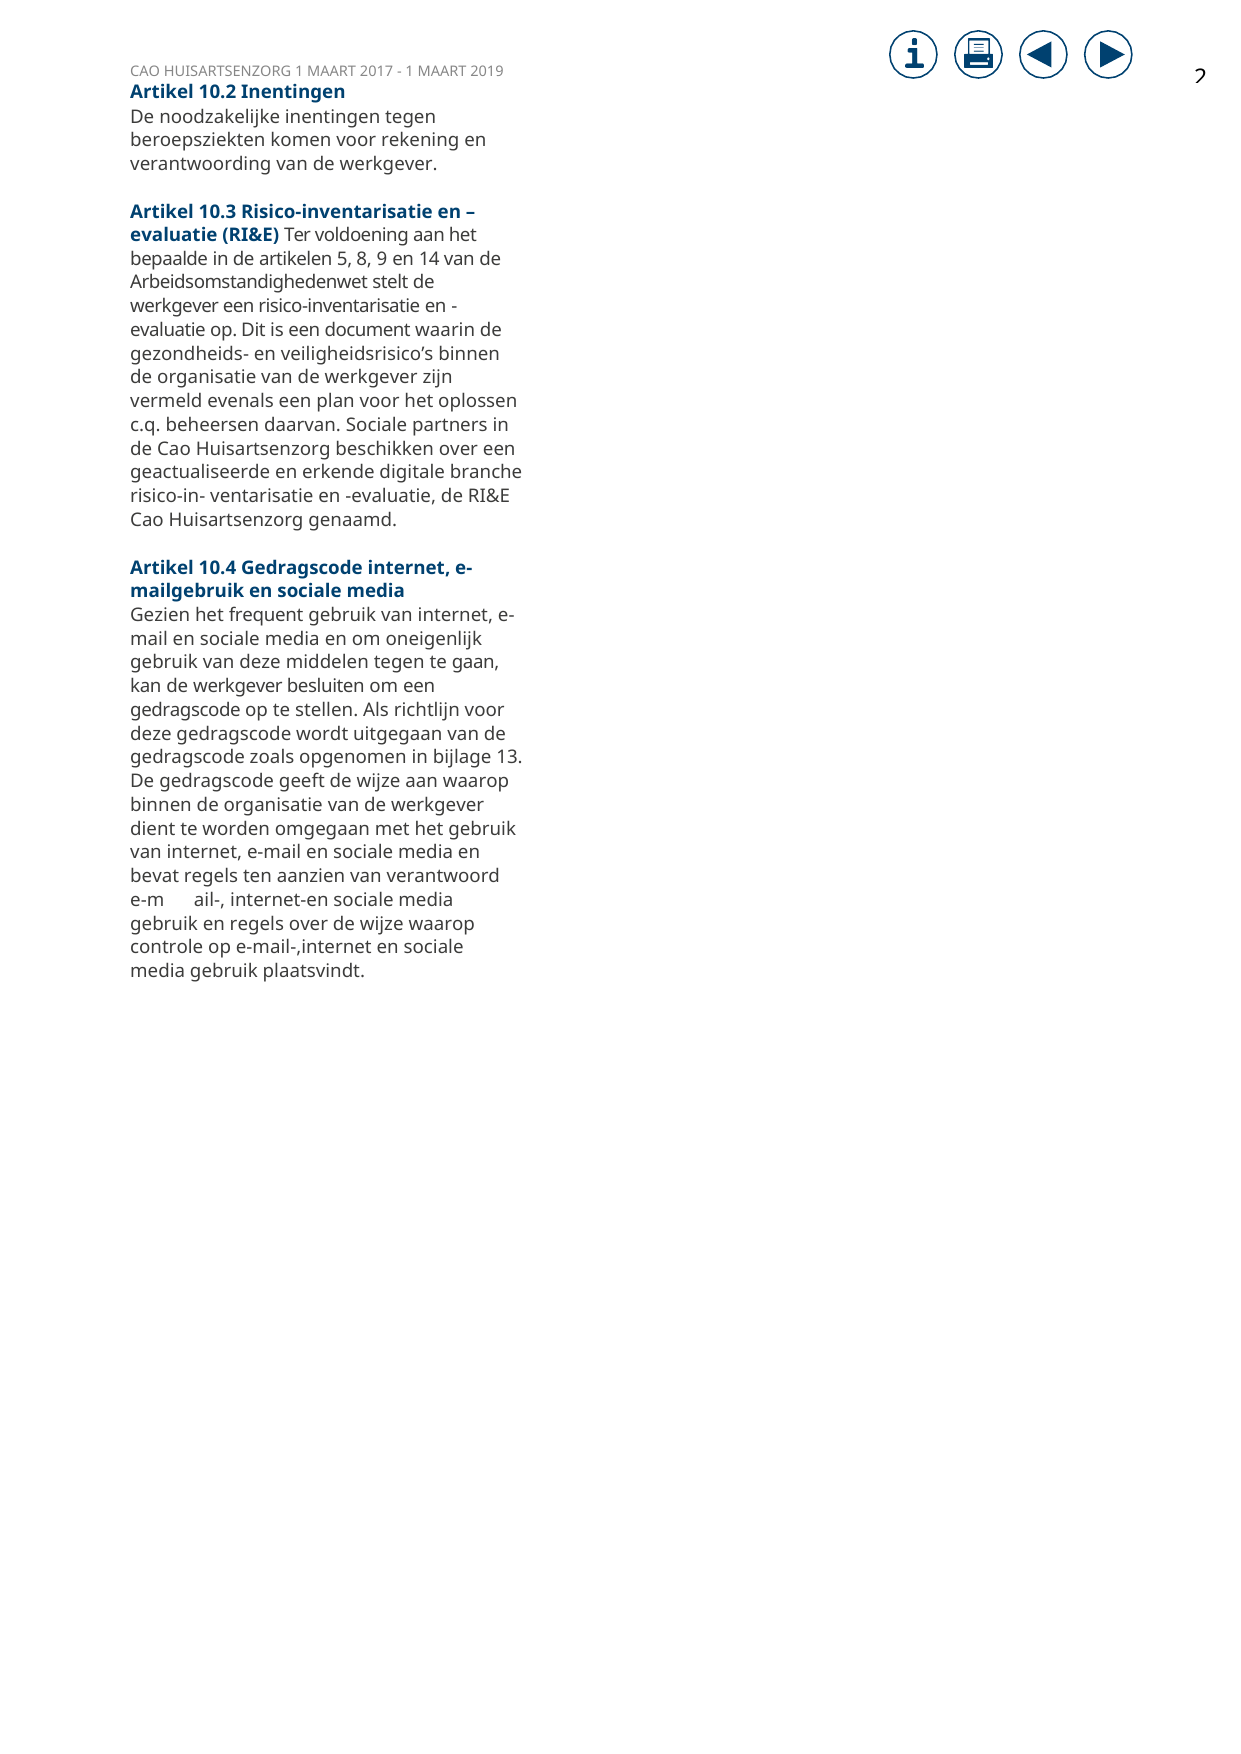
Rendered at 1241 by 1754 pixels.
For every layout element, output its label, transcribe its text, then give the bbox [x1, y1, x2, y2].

subtitle Artikel 10.4 Gedragscode internet, e-mailgebruik en sociale media [130, 556, 502, 603]
text Artikel 10.3 Risico-inventarisatie en –evaluatie (RI&E) Ter voldoening aan het bepaalde in de artikelen 5, 8, 9 en 14 van de Arbeidsomstandighedenwet stelt de werkgever een risico-inventarisatie en -evaluatie op. Dit is een document waarin de gezondheids- en veiligheidsrisico’s binnen de organisatie van de werkgever zijn vermeld evenals een plan voor het oplossen c.q. beheersen daarvan. Sociale partners in de Cao Huisartsenzorg beschikken over een geactualiseerde en erkende digitale branche risico-in- ventarisatie en -evaluatie, de RI&E Cao Huisartsenzorg genaamd. [130, 199, 525, 532]
picture [905, 38, 924, 68]
text De noodzakelijke inentingen tegen beroepsziekten komen voor rekening en verantwoording van de werkgever. [130, 104, 529, 176]
picture [964, 38, 993, 68]
text Gezien het frequent gebruik van internet, e-mail en sociale media en om oneigenlijk gebruik van deze middelen tegen te gaan, kan de werkgever besluiten om een gedragscode op te stellen. Als richtlijn voor deze gedragscode wordt uitgegaan van de gedragscode zoals opgenomen in bijlage 13. De gedragscode geeft de wijze aan waarop binnen de organisatie van de werkgever dient te worden omgegaan met het gebruik van internet, e-mail en sociale media en bevat regels ten aanzien van verantwoord [130, 603, 526, 888]
subtitle Artikel 10.2 Inentingen [130, 79, 619, 104]
list ail-, internet-en sociale media gebruik en regels over de wijze waarop controle op e-mail-,internet en sociale media gebruik plaatsvindt. [130, 888, 513, 983]
